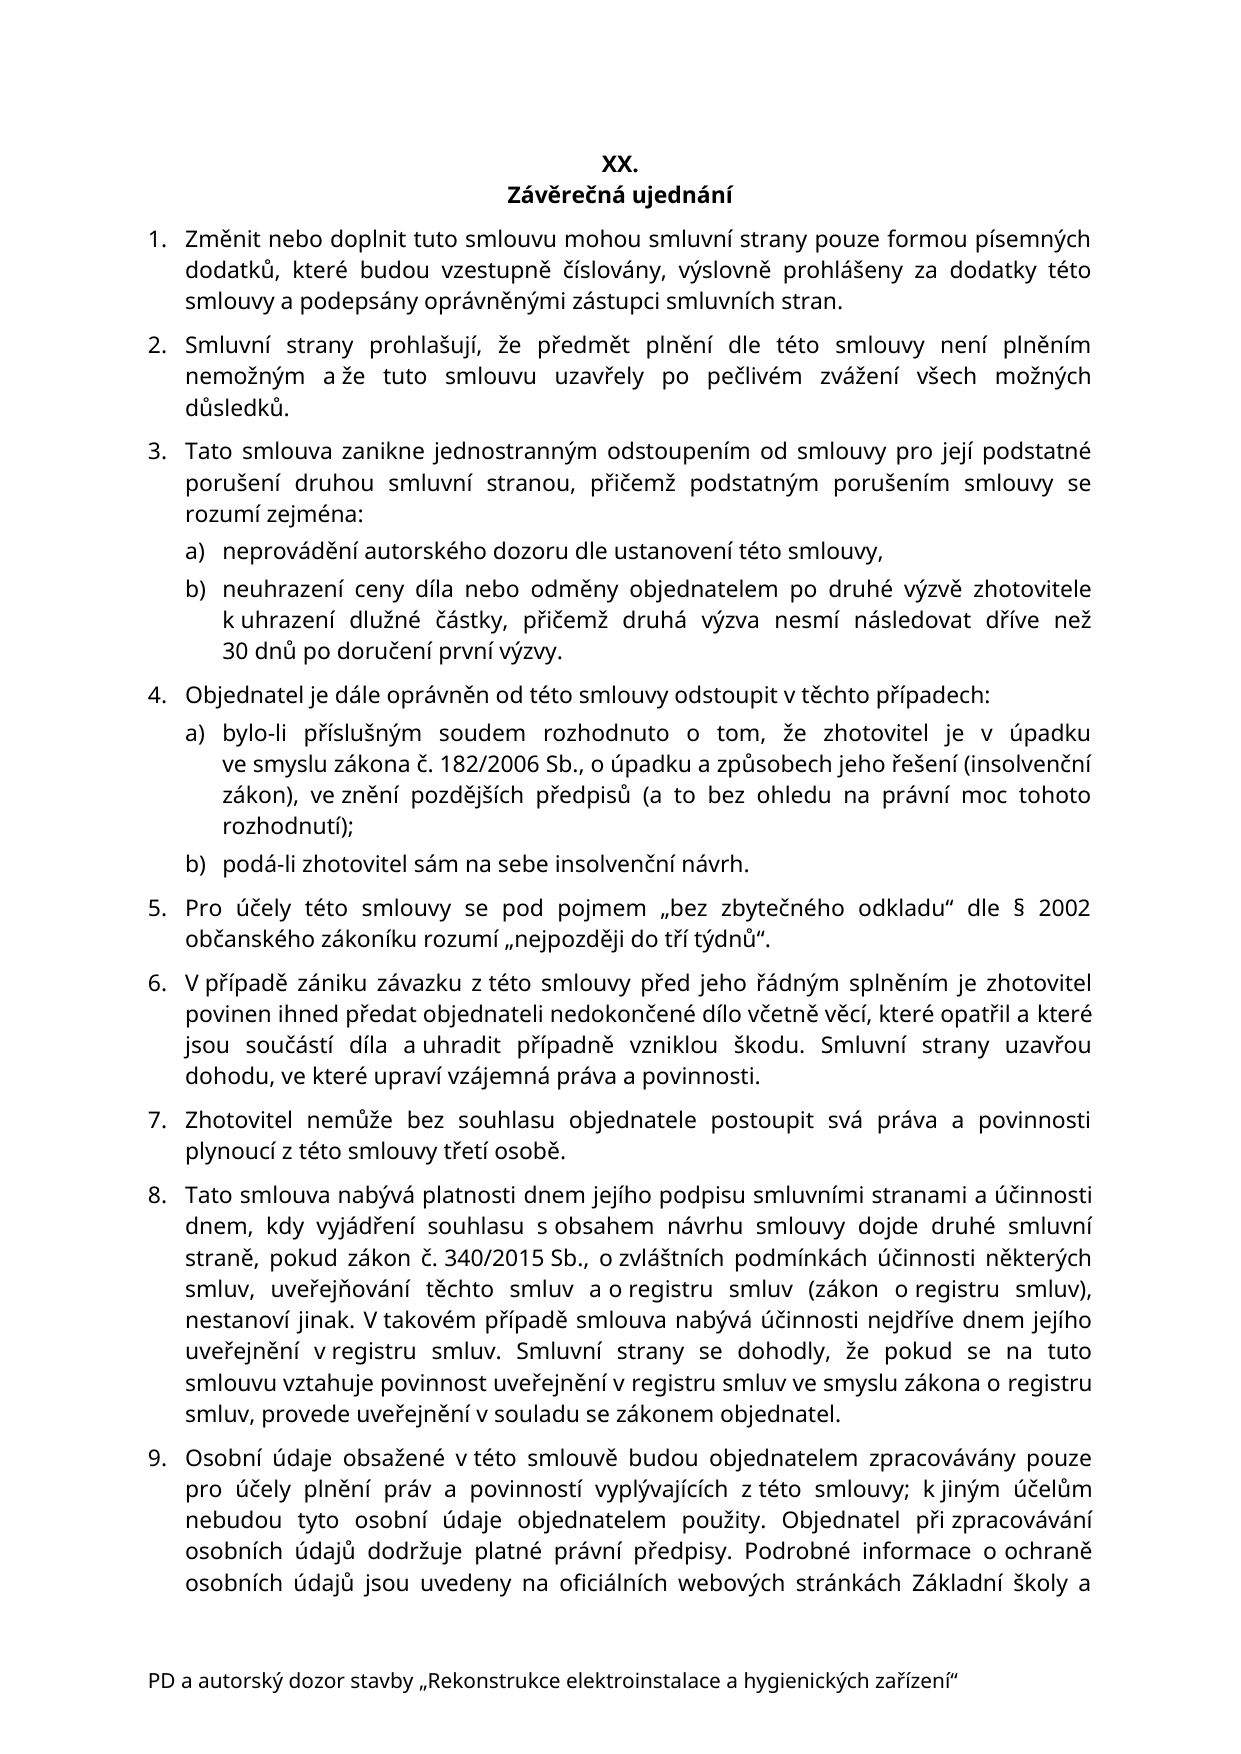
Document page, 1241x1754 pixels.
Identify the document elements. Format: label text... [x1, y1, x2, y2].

list Objednatel je dále oprávněn od této smlouvy odstoupit v těchto případech: [148, 679, 1092, 710]
list Smluvní strany prohlašují, že předmět plnění dle této smlouvy není plněním nemožným a že tuto smlouvu uzavřely po pečlivém zvážení všech možných důsledků. [148, 329, 1092, 423]
list Změnit nebo doplnit tuto smlouvu mohou smluvní strany pouze formou písemných dodatků, které budou vzestupně číslovány, výslovně prohlášeny za dodatky této smlouvy a podepsány oprávněnými zástupci smluvních stran. [148, 223, 1092, 316]
text XX. Závěrečná ujednání [148, 148, 1092, 210]
list podá-li zhotovitel sám na sebe insolvenční návrh. [185, 848, 1092, 879]
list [148, 1441, 1092, 1598]
list Tato smlouva nabývá platnosti dnem jejího podpisu smluvními stranami a účinnosti dnem, kdy vyjádření souhlasu s obsahem návrhu smlouvy dojde druhé smluvní straně, pokud zákon č. 340/2015 Sb., o zvláštních podmínkách účinnosti některých smluv, uveřejňování těchto smluv a o registru smluv (zákon o registru smluv), nestanoví jinak. V takovém případě smlouva nabývá účinnosti nejdříve dnem jejího uveřejnění v registru smluv. Smluvní strany se dohodly, že pokud se na tuto smlouvu vztahuje povinnost uveřejnění v registru smluv ve smyslu zákona o registru smluv, provede uveřejnění v souladu se zákonem objednatel. [148, 1179, 1092, 1429]
list bylo-li příslušným soudem rozhodnuto o tom, že zhotovitel je v úpadku ve smyslu zákona č. 182/2006 Sb., o úpadku a způsobech jeho řešení (insolvenční zákon), ve znění pozdějších předpisů (a to bez ohledu na právní moc tohoto rozhodnutí); [185, 716, 1092, 841]
list Pro účely této smlouvy se pod pojmem „bez zbytečného odkladu“ dle § 2002 občanského zákoníku rozumí „nejpozději do tří týdnů“. [148, 891, 1092, 954]
list neuhrazení ceny díla nebo odměny objednatelem po druhé výzvě zhotovitele k uhrazení dlužné částky, přičemž druhá výzva nesmí následovat dříve než 30 dnů po doručení první výzvy. [185, 573, 1092, 666]
list neprovádění autorského dozoru dle ustanovení této smlouvy, [185, 535, 1092, 566]
list Tato smlouva zanikne jednostranným odstoupením od smlouvy pro její podstatné porušení druhou smluvní stranou, přičemž podstatným porušením smlouvy se rozumí zejména: [148, 435, 1092, 529]
list Zhotovitel nemůže bez souhlasu objednatele postoupit svá práva a povinnosti plynoucí z této smlouvy třetí osobě. [148, 1104, 1092, 1166]
list V případě zániku závazku z této smlouvy před jeho řádným splněním je zhotovitel povinen ihned předat objednateli nedokončené dílo včetně věcí, které opatřil a které jsou součástí díla a uhradit případně vzniklou škodu. Smluvní strany uzavřou dohodu, ve které upraví vzájemná práva a povinnosti. [148, 966, 1092, 1091]
